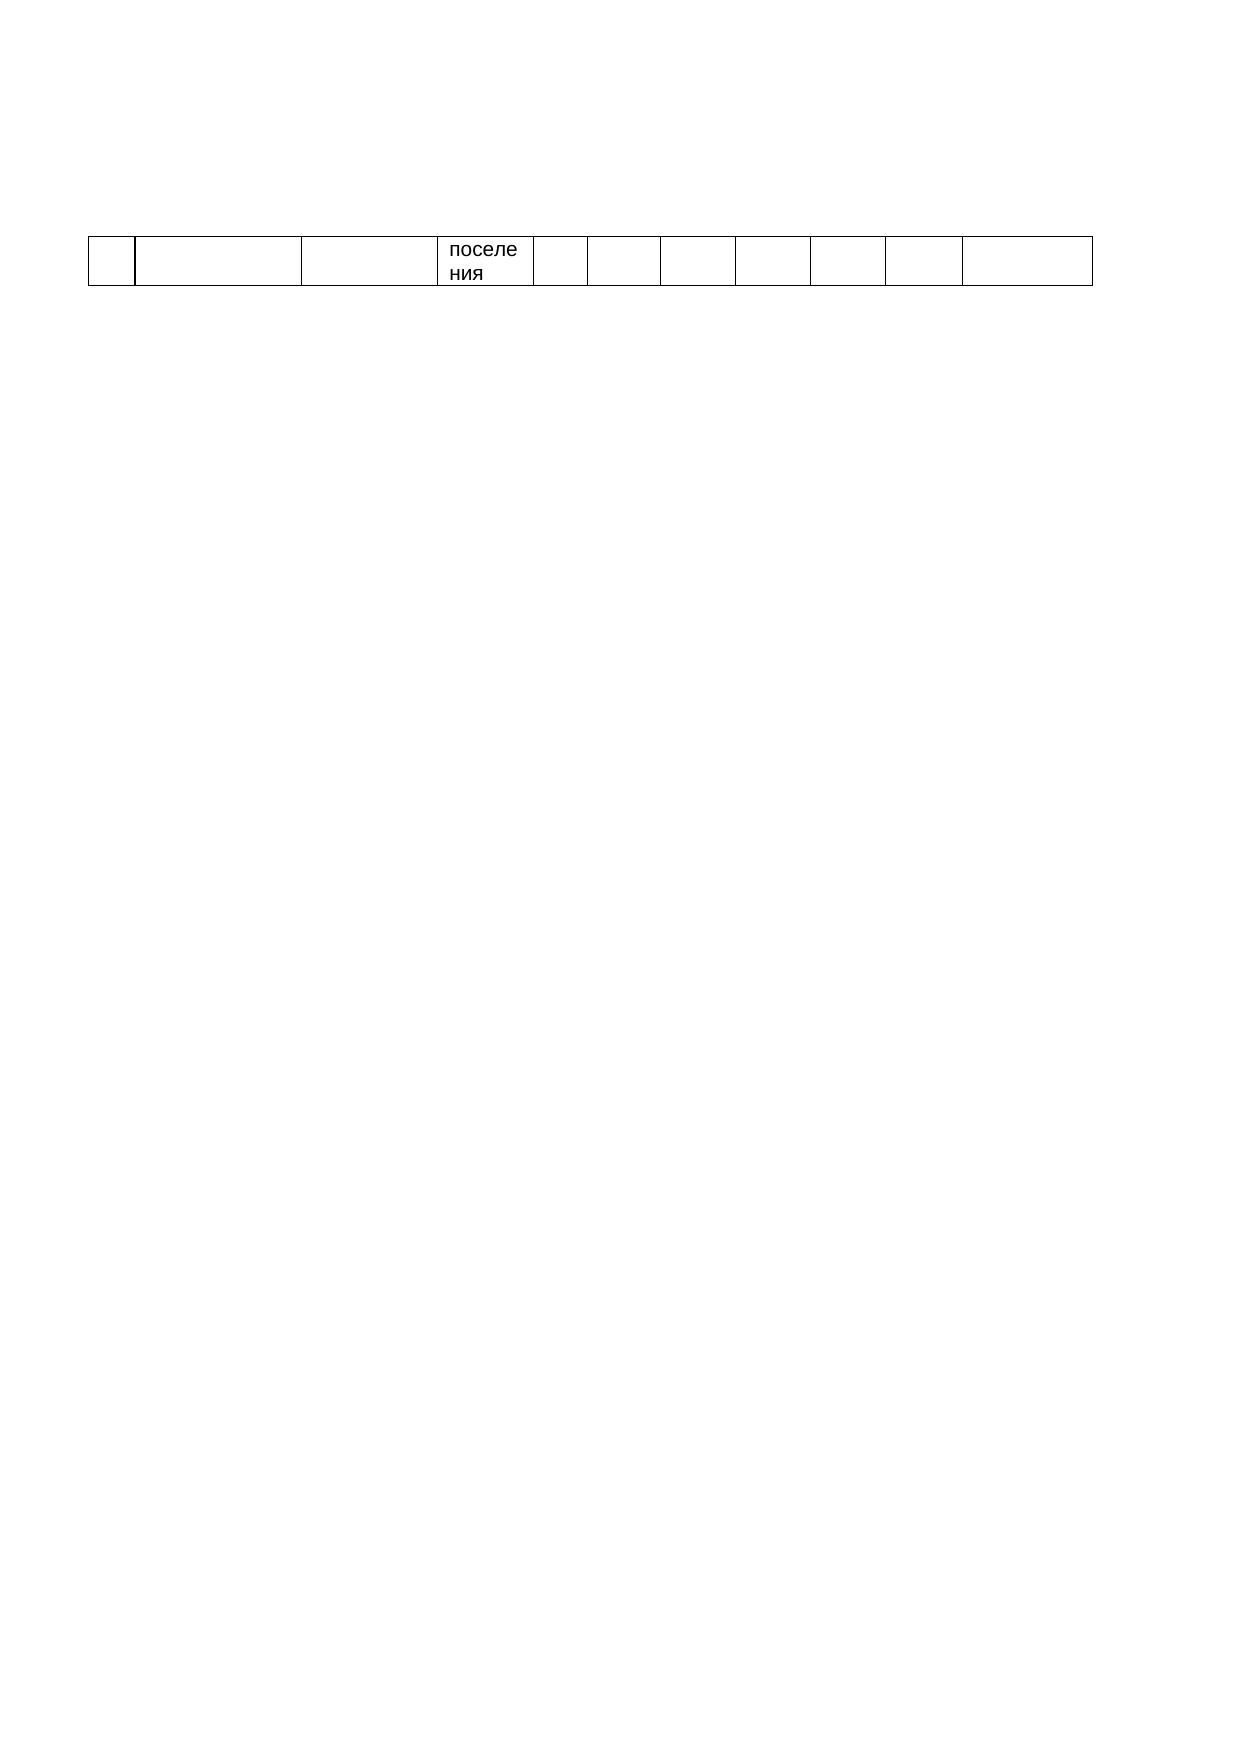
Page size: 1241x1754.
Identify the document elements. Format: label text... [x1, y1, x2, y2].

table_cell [438, 237, 533, 285]
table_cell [136, 237, 301, 285]
table_cell [661, 237, 735, 285]
table_cell 10,0 [886, 237, 962, 285]
table_cell [89, 237, 134, 285]
table_cell 15,0 [534, 237, 587, 285]
table_cell [811, 237, 885, 285]
table_cell [588, 237, 660, 285]
table_cell 5,0 [736, 237, 810, 285]
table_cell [963, 237, 1092, 285]
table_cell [302, 237, 437, 285]
